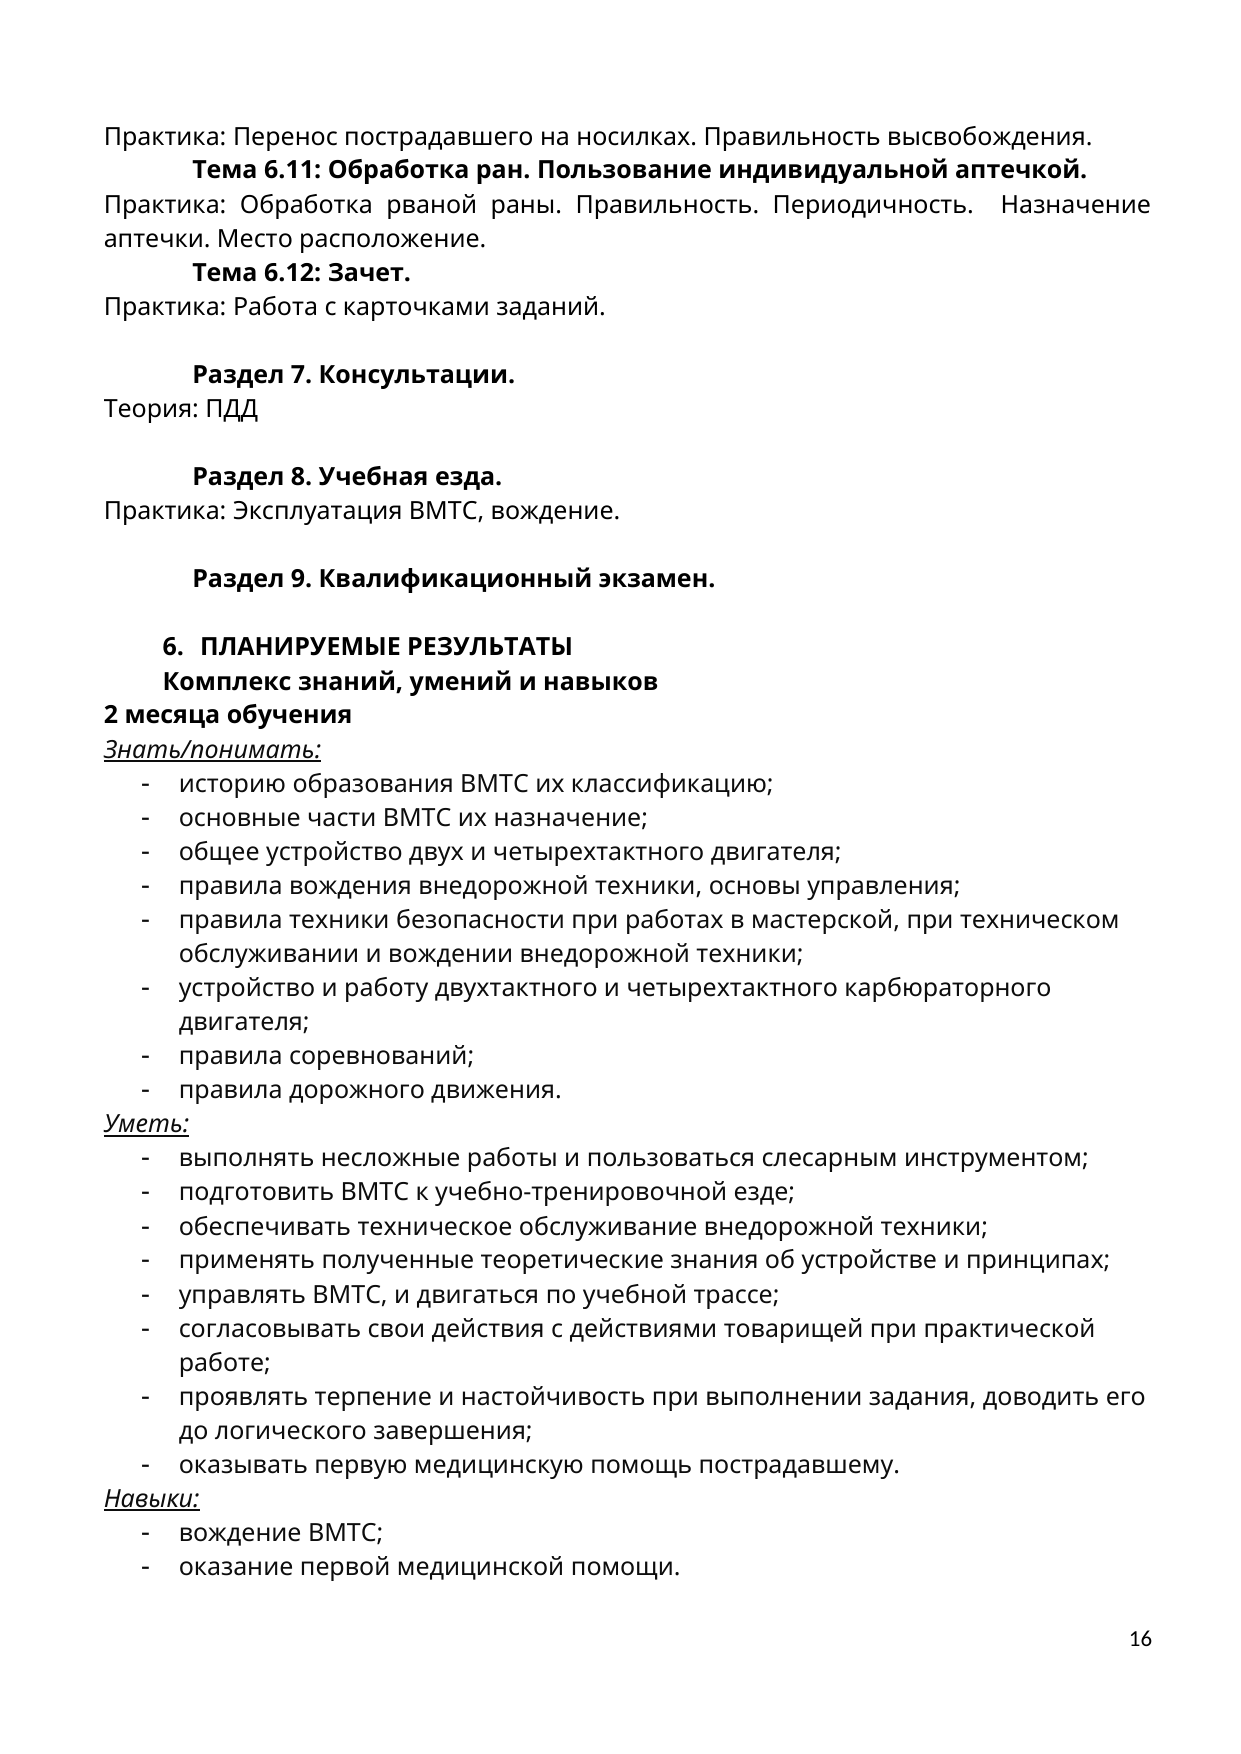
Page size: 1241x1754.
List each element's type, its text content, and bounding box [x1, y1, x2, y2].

text Теория: ПДД [103, 391, 1152, 425]
list ПЛАНИРУЕМЫЕ РЕЗУЛЬТАТЫ [162, 629, 1152, 663]
text Знать/понимать: [103, 731, 1152, 765]
list выполнять несложные работы и пользоваться слесарным инструментом; [141, 1140, 1152, 1174]
list правила соревнований; [141, 1038, 1152, 1072]
list основные части ВМТС их назначение; [141, 799, 1152, 833]
text Раздел 8. Учебная езда. [103, 459, 1152, 493]
text Уметь: [103, 1106, 1152, 1140]
list правила вождения внедорожной техники, основы управления; [141, 867, 1152, 902]
list устройство и работу двухтактного и четырехтактного карбюраторного двигателя; [141, 970, 1152, 1038]
list историю образования ВМТС их классификацию; [141, 765, 1152, 799]
list управлять ВМТС, и двигаться по учебной трассе; [141, 1276, 1152, 1310]
list общее устройство двух и четырехтактного двигателя; [141, 833, 1152, 867]
text Практика: Работа с карточками заданий. [103, 288, 1152, 322]
list подготовить ВМТС к учебно-тренировочной езде; [141, 1174, 1152, 1208]
text Практика: Обработка рваной раны. Правильность. Периодичность. Назначение аптечки. Место расположение. [103, 186, 1152, 254]
text Тема 6.11: Обработка ран. Пользование индивидуальной аптечкой. [103, 152, 1152, 186]
text Тема 6.12: Зачет. [103, 254, 1152, 288]
text Комплекс знаний, умений и навыков [103, 663, 1152, 697]
list проявлять терпение и настойчивость при выполнении задания, доводить его до логического завершения; [141, 1378, 1152, 1447]
text Навыки: [103, 1481, 1152, 1515]
text Практика: Эксплуатация ВМТС, вождение. [103, 493, 1152, 527]
text Раздел 7. Консультации. [103, 357, 1152, 391]
list 2 месяца обучения [103, 697, 1152, 731]
list согласовывать свои действия с действиями товарищей при практической работе; [141, 1310, 1152, 1378]
list вождение ВМТС; [141, 1515, 1152, 1549]
list обеспечивать техническое обслуживание внедорожной техники; [141, 1208, 1152, 1242]
list правила дорожного движения. [141, 1072, 1152, 1106]
list оказывать первую медицинскую помощь пострадавшему. [141, 1447, 1152, 1481]
text Раздел 9. Квалификационный экзамен. [103, 561, 1152, 595]
text Практика: Перенос пострадавшего на носилках. Правильность высвобождения. [103, 118, 1152, 152]
list применять полученные теоретические знания об устройстве и принципах; [141, 1242, 1152, 1276]
list правила техники безопасности при работах в мастерской, при техническом обслуживании и вождении внедорожной техники; [141, 902, 1152, 970]
list оказание первой медицинской помощи. [141, 1549, 1152, 1583]
